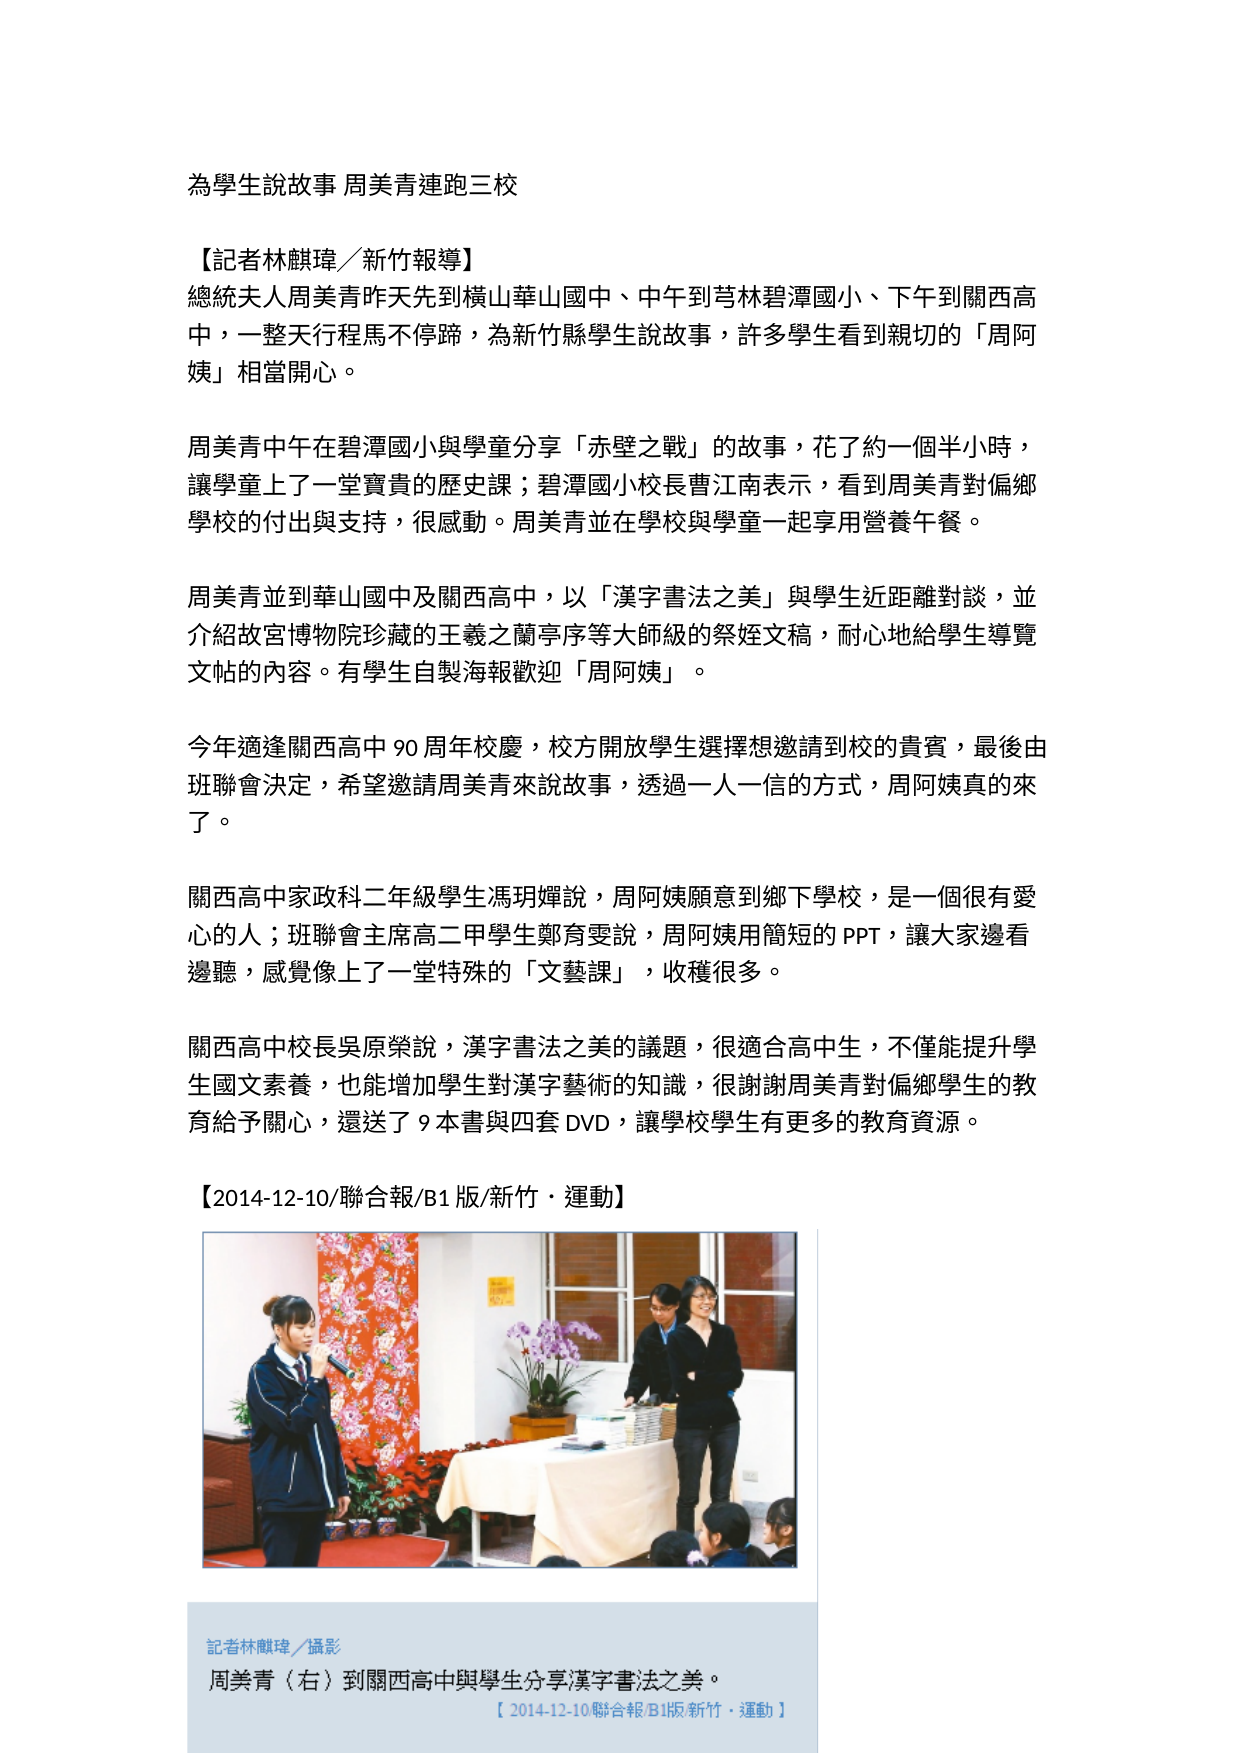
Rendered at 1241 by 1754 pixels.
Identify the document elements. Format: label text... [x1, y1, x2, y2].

picture [187, 1229, 819, 1753]
text 周美青中午在碧潭國小與學童分享「赤壁之戰」的故事，花了約一個半小時，讓學童上了一堂寶貴的歷史課；碧潭國小校長曹江南表示，看到周美青對偏鄉學校的付出與支持，很感動。周美青並在學校與學童一起享用營養午餐。 [187, 427, 1053, 539]
text 今年適逢關西高中90周年校慶，校方開放學生選擇想邀請到校的貴賓，最後由班聯會決定，希望邀請周美青來說故事，透過一人一信的方式，周阿姨真的來了。 [187, 727, 1053, 839]
text 關西高中校長吳原榮說，漢字書法之美的議題，很適合高中生，不僅能提升學生國文素養，也能增加學生對漢字藝術的知識，很謝謝周美青對偏鄉學生的教育給予關心，還送了9本書與四套DVD，讓學校學生有更多的教育資源。 [187, 1027, 1053, 1139]
text 【2014-12-10/聯合報/B1版/新竹．運動】 [187, 1177, 1053, 1214]
text 【記者林麒瑋╱新竹報導】 [187, 239, 1053, 277]
text 周美青並到華山國中及關西高中，以「漢字書法之美」與學生近距離對談，並介紹故宮博物院珍藏的王羲之蘭亭序等大師級的祭姪文稿，耐心地給學生導覽文帖的內容。有學生自製海報歡迎「周阿姨」。 [187, 577, 1053, 689]
text 總統夫人周美青昨天先到橫山華山國中、中午到芎林碧潭國小、下午到關西高中，一整天行程馬不停蹄，為新竹縣學生說故事，許多學生看到親切的「周阿姨」相當開心。 [187, 277, 1053, 389]
text 為學生說故事 周美青連跑三校 [187, 164, 1053, 202]
text 關西高中家政科二年級學生馮玥嬋說，周阿姨願意到鄉下學校，是一個很有愛心的人；班聯會主席高二甲學生鄭育雯說，周阿姨用簡短的PPT，讓大家邊看邊聽，感覺像上了一堂特殊的「文藝課」，收穫很多。 [187, 877, 1053, 989]
